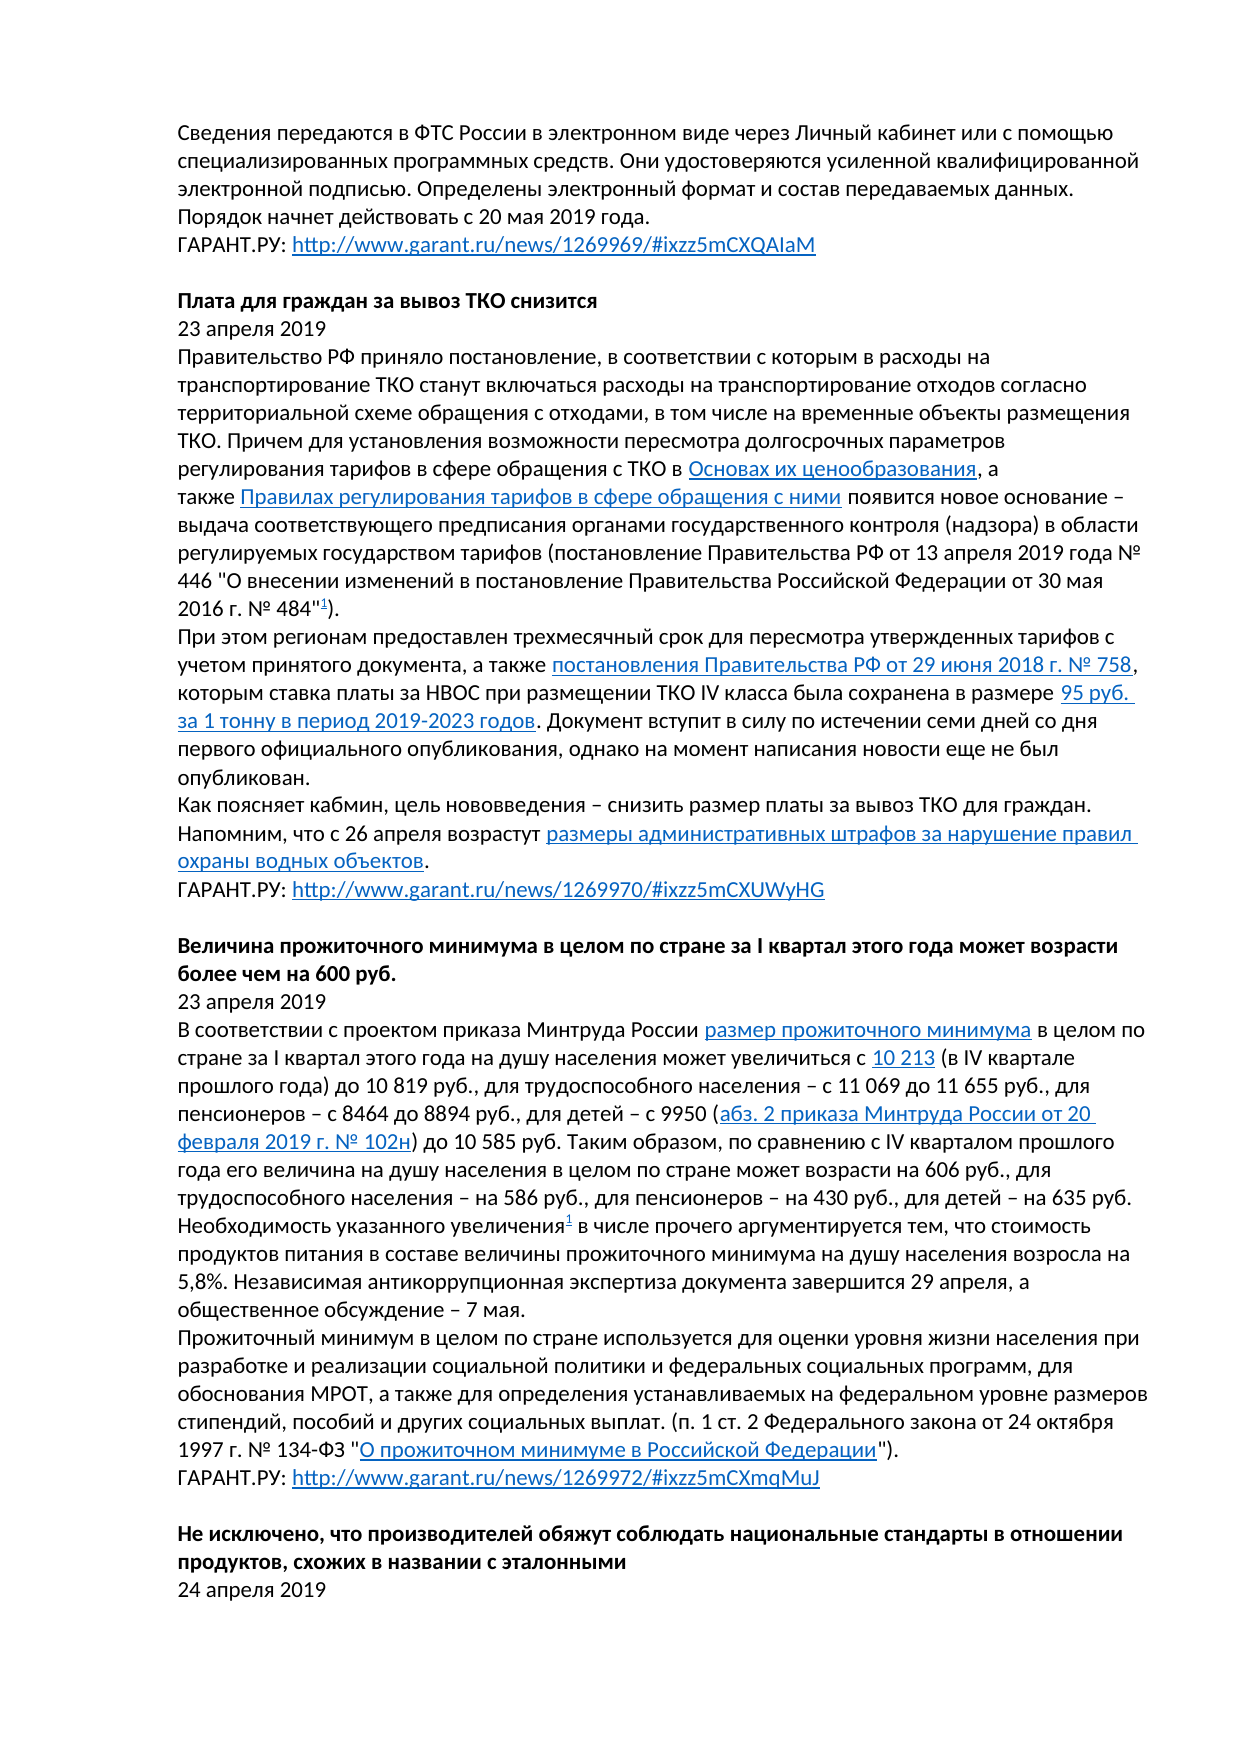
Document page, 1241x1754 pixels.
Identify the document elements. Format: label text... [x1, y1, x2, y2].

text Правительство РФ приняло постановление, в соответствии с которым в расходы на транспортирование ТКО станут включаться расходы на транспортирование отходов согласно территориальной схеме обращения с отходами, в том числе на временные объекты размещения ТКО. Причем для установления возможности пересмотра долгосрочных параметров регулирования тарифов в сфере обращения с ТКО в Основах их ценообразования, а также Правилах регулирования тарифов в сфере обращения с ними появится новое основание – выдача соответствующего предписания органами государственного контроля (надзора) в области регулируемых государством тарифов (постановление Правительства РФ от 13 апреля 2019 года № 446 "О внесении изменений в постановление Правительства Российской Федерации от 30 мая 2016 г. № 484"1). [177, 342, 1152, 622]
text При этом регионам предоставлен трехмесячный срок для пересмотра утвержденных тарифов с учетом принятого документа, а также постановления Правительства РФ от 29 июня 2018 г. № 758, которым ставка платы за НВОС при размещении ТКО IV класса была сохранена в размере 95 руб. за 1 тонну в период 2019-2023 годов. Документ вступит в силу по истечении семи дней со дня первого официального опубликования, однако на момент написания новости еще не был опубликован. [177, 622, 1152, 791]
text Величина прожиточного минимума в целом по стране за I квартал этого года может возрасти более чем на 600 руб. [177, 931, 1152, 987]
text Не исключено, что производителей обяжут соблюдать национальные стандарты в отношении продуктов, схожих в названии с эталонными [177, 1519, 1152, 1575]
text В соответствии с проектом приказа Минтруда России размер прожиточного минимума в целом по стране за I квартал этого года на душу населения может увеличиться с 10 213 (в IV квартале прошлого года) до 10 819 руб., для трудоспособного населения – с 11 069 до 11 655 руб., для пенсионеров – с 8464 до 8894 руб., для детей – с 9950 (абз. 2 приказа Минтруда России от 20 февраля 2019 г. № 102н) до 10 585 руб. Таким образом, по сравнению с IV кварталом прошлого года его величина на душу населения в целом по стране может возрасти на 606 руб., для трудоспособного населения – на 586 руб., для пенсионеров – на 430 руб., для детей – на 635 руб. [177, 1015, 1152, 1211]
text 23 апреля 2019 [177, 987, 1152, 1015]
text 23 апреля 2019 [177, 314, 1152, 342]
text Порядок начнет действовать с 20 мая 2019 года. ГАРАНТ.РУ: http://www.garant.ru/news/1269969/#ixzz5mCXQAIaM [177, 202, 1152, 258]
text Как поясняет кабмин, цель нововведения – снизить размер платы за вывоз ТКО для граждан. Напомним, что с 26 апреля возрастут размеры административных штрафов за нарушение правил охраны водных объектов. ГАРАНТ.РУ: http://www.garant.ru/news/1269970/#ixzz5mCXUWyHG [177, 791, 1152, 903]
text Плата для граждан за вывоз ТКО снизится [177, 286, 1152, 314]
text 24 апреля 2019 [177, 1575, 1152, 1603]
text Необходимость указанного увеличения1 в числе прочего аргументируется тем, что стоимость продуктов питания в составе величины прожиточного минимума на душу населения возросла на 5,8%. Независимая антикоррупционная экспертиза документа завершится 29 апреля, а общественное обсуждение – 7 мая. [177, 1211, 1152, 1323]
text Прожиточный минимум в целом по стране используется для оценки уровня жизни населения при разработке и реализации социальной политики и федеральных социальных программ, для обоснования МРОТ, а также для определения устанавливаемых на федеральном уровне размеров стипендий, пособий и других социальных выплат. (п. 1 ст. 2 Федерального закона от 24 октября 1997 г. № 134-ФЗ "О прожиточном минимуме в Российской Федерации"). ГАРАНТ.РУ: http://www.garant.ru/news/1269972/#ixzz5mCXmqMuJ [177, 1323, 1152, 1491]
text Сведения передаются в ФТС России в электронном виде через Личный кабинет или с помощью специализированных программных средств. Они удостоверяются усиленной квалифицированной электронной подписью. Определены электронный формат и состав передаваемых данных. [177, 118, 1152, 202]
